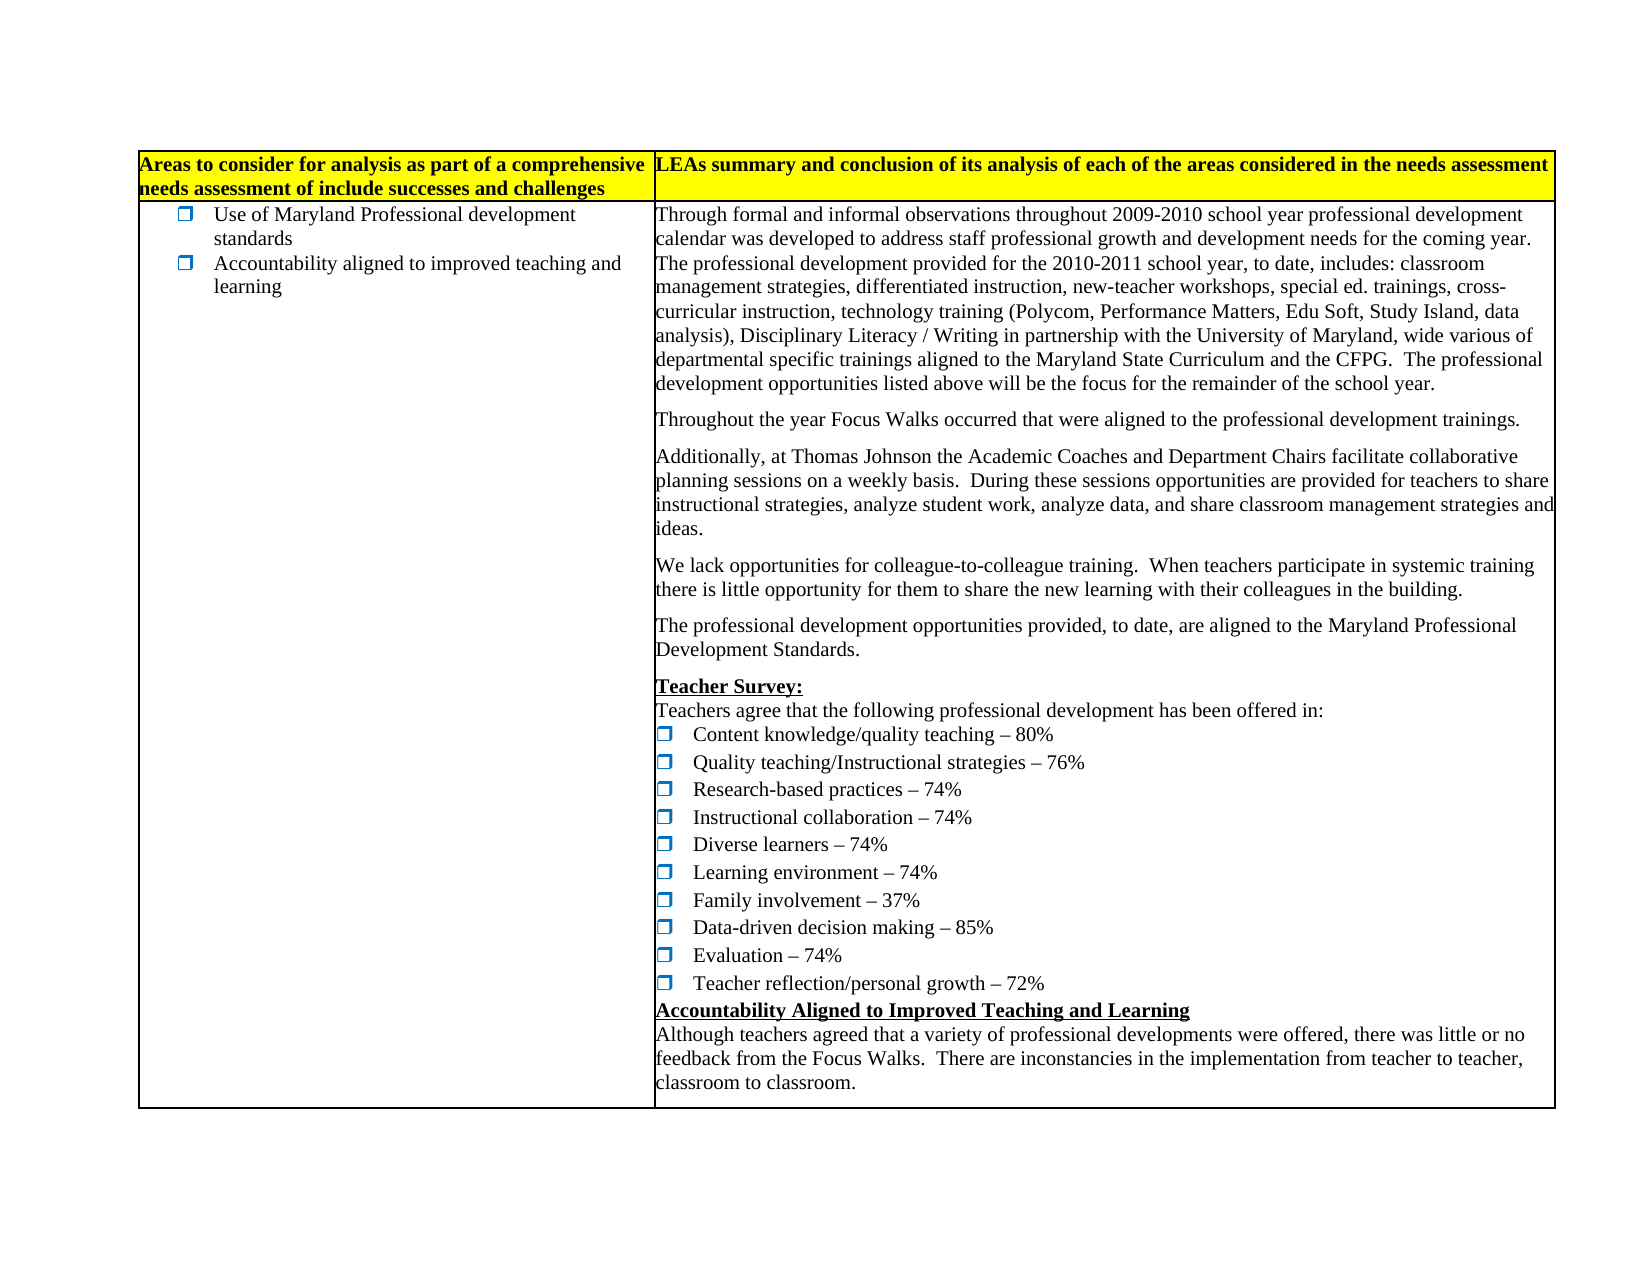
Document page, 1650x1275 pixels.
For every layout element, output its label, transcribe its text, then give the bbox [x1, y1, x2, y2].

table_cell 9. Professional Development Use of Maryland Professional development standards Accountability aligned to improved teaching and learning [140, 202, 654, 1107]
table_header Areas to consider for analysis as part of a comprehensive needs assessment of include successes and challenges [140, 152, 654, 200]
table_header LEAs summary and conclusion of its analysis of each of the areas considered in the needs assessment [656, 152, 1554, 200]
